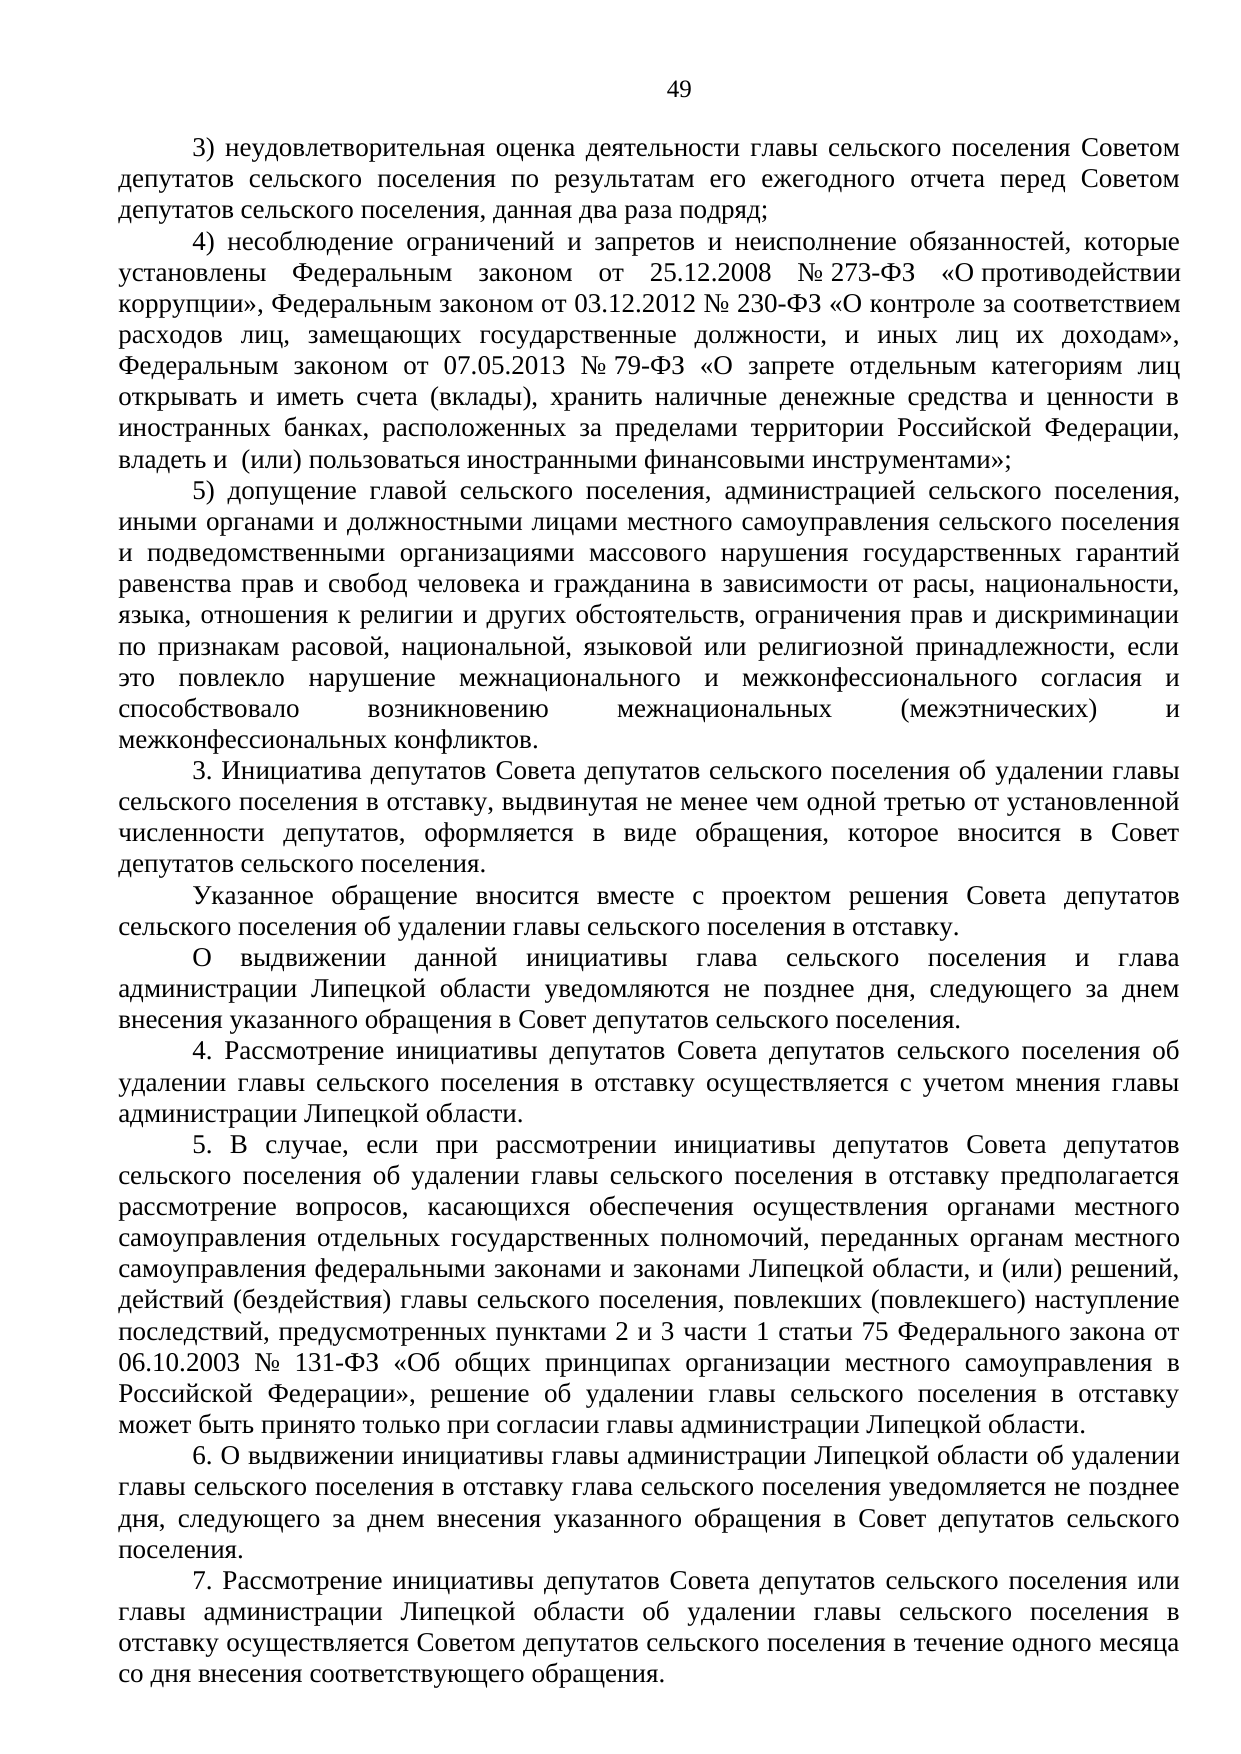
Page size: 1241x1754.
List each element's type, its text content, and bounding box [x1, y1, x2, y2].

text 7. Рассмотрение инициативы депутатов Совета депутатов сельского поселения или главы администрации Липецкой области об удалении главы сельского поселения в отставку осуществляется Советом депутатов сельского поселения в течение одного месяца со дня внесения соответствующего обращения. [118, 1564, 1181, 1688]
text 3) неудовлетворительная оценка деятельности главы сельского поселения Советом депутатов сельского поселения по результатам его ежегодного отчета перед Советом депутатов сельского поселения, данная два раза подряд; [118, 131, 1181, 225]
text 4) несоблюдение ограничений и запретов и неисполнение обязанностей, которые установлены Федеральным законом от 25.12.2008 № 273-ФЗ «О противодействии коррупции», Федеральным законом от 03.12.2012 № 230-ФЗ «О контроле за соответствием расходов лиц, замещающих государственные должности, и иных лиц их доходам», Федеральным законом от 07.05.2013 № 79-ФЗ «О запрете отдельным категориям лиц открывать и иметь счета (вклады), хранить наличные денежные средства и ценности в иностранных банках, расположенных за пределами территории Российской Федерации, владеть и (или) пользоваться иностранными финансовыми инструментами»; [118, 225, 1181, 474]
text 4. Рассмотрение инициативы депутатов Совета депутатов сельского поселения об удалении главы сельского поселения в отставку осуществляется с учетом мнения главы администрации Липецкой области. [118, 1034, 1181, 1128]
text Указанное обращение вносится вместе с проектом решения Совета депутатов сельского поселения об удалении главы сельского поселения в отставку. [118, 879, 1181, 941]
text 6. О выдвижении инициативы главы администрации Липецкой области об удалении главы сельского поселения в отставку глава сельского поселения уведомляется не позднее дня, следующего за днем внесения указанного обращения в Совет депутатов сельского поселения. [118, 1439, 1181, 1564]
text О выдвижении данной инициативы глава сельского поселения и глава администрации Липецкой области уведомляются не позднее дня, следующего за днем внесения указанного обращения в Совет депутатов сельского поселения. [118, 941, 1181, 1034]
text 5) допущение главой сельского поселения, администрацией сельского поселения, иными органами и должностными лицами местного самоуправления сельского поселения и подведомственными организациями массового нарушения государственных гарантий равенства прав и свобод человека и гражданина в зависимости от расы, национальности, языка, отношения к религии и других обстоятельств, ограничения прав и дискриминации по признакам расовой, национальной, языковой или религиозной принадлежности, если это повлекло нарушение межнационального и межконфессионального согласия и способствовало возникновению межнациональных (межэтнических) и межконфессиональных конфликтов. [118, 474, 1181, 754]
text 3. Инициатива депутатов Совета депутатов сельского поселения об удалении главы сельского поселения в отставку, выдвинутая не менее чем одной третью от установленной численности депутатов, оформляется в виде обращения, которое вносится в Совет депутатов сельского поселения. [118, 754, 1181, 879]
text 5. В случае, если при рассмотрении инициативы депутатов Совета депутатов сельского поселения об удалении главы сельского поселения в отставку предполагается рассмотрение вопросов, касающихся обеспечения осуществления органами местного самоуправления отдельных государственных полномочий, переданных органам местного самоуправления федеральными законами и законами Липецкой области, и (или) решений, действий (бездействия) главы сельского поселения, повлекших (повлекшего) наступление последствий, предусмотренных пунктами 2 и 3 части 1 статьи 75 Федерального закона от 06.10.2003 № 131-ФЗ «Об общих принципах организации местного самоуправления в Российской Федерации», решение об удалении главы сельского поселения в отставку может быть принято только при согласии главы администрации Липецкой области. [118, 1128, 1181, 1439]
